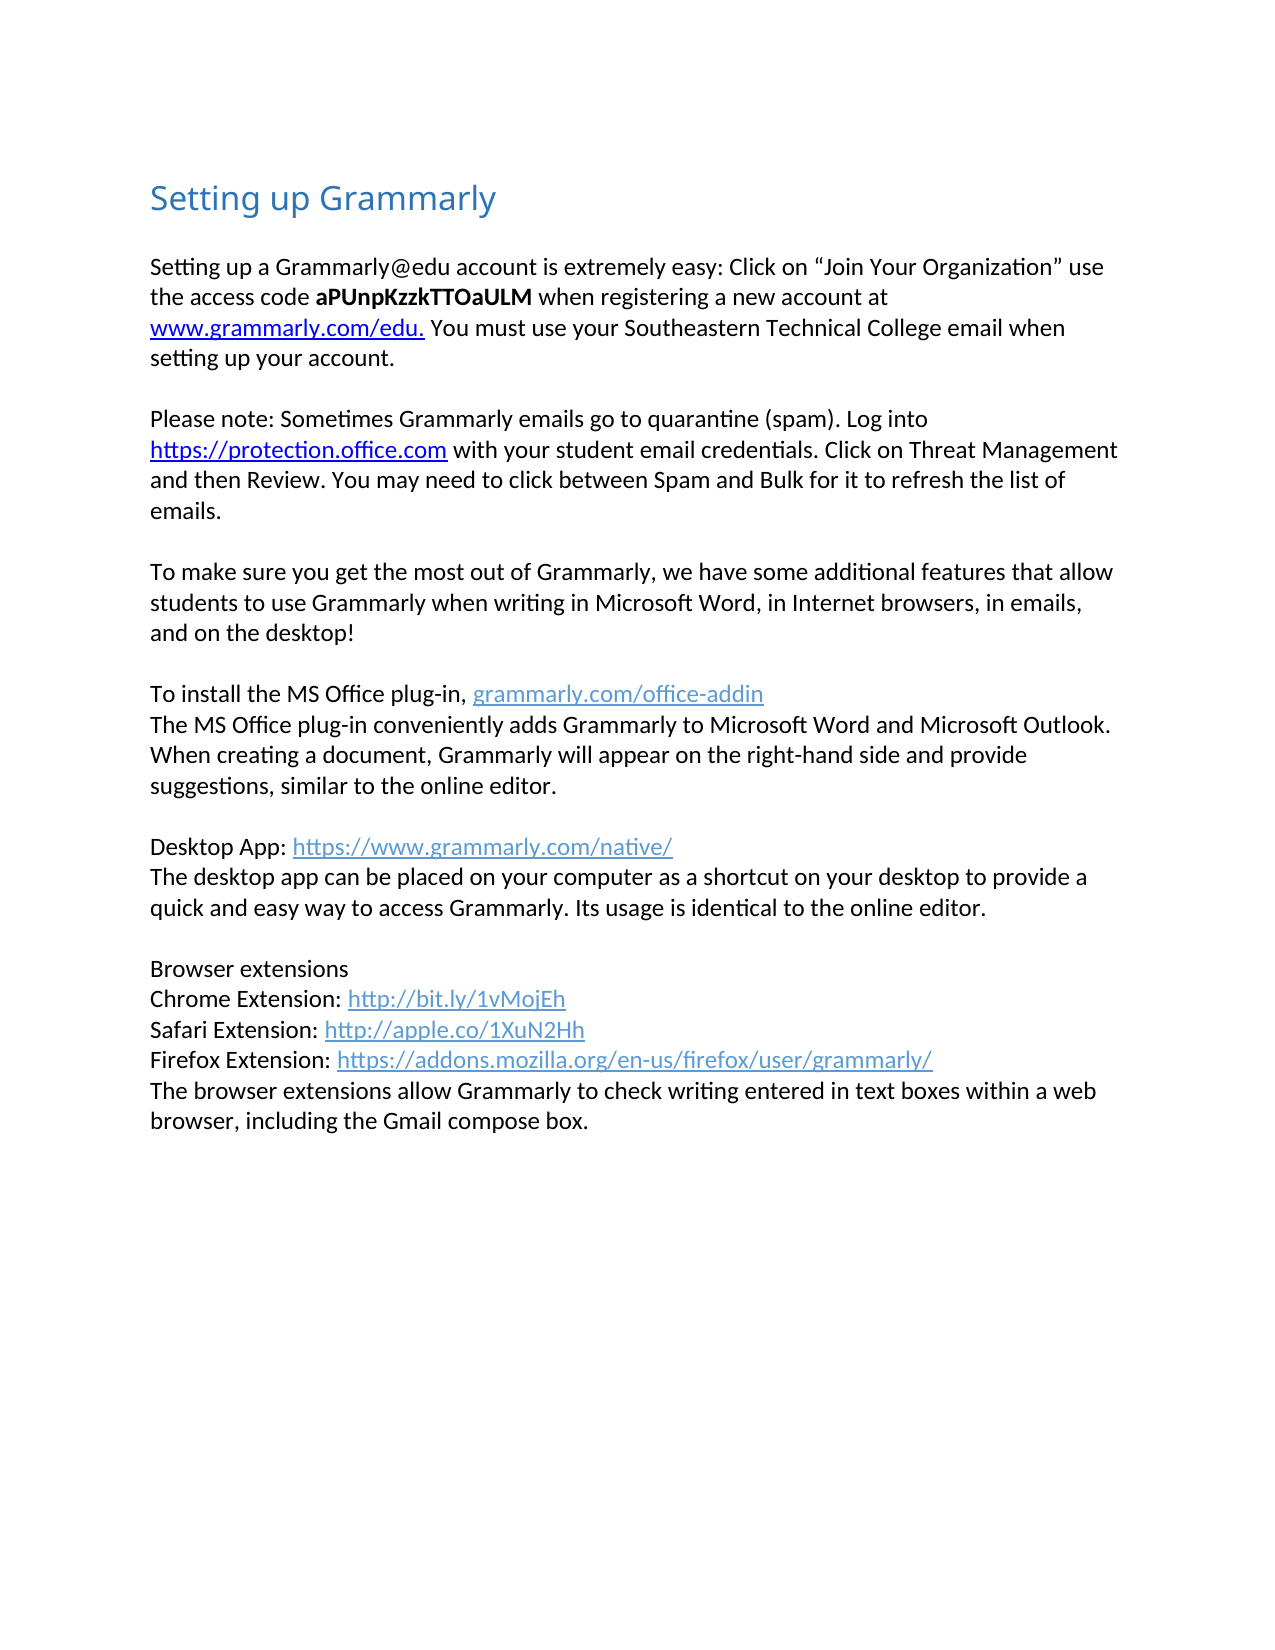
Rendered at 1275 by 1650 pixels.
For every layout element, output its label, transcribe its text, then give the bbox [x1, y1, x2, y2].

text To make sure you get the most out of Grammarly, we have some additional features that allow students to use Grammarly when writing in Microsoft Word, in Internet browsers, in emails, and on the desktop! To install the MS Office plug-in, grammarly.com/office-addin The MS Office plug-in conveniently adds Grammarly to Microsoft Word and Microsoft Outlook. When creating a document, Grammarly will appear on the right-hand side and provide suggestions, similar to the online editor. Desktop App: https://www.grammarly.com/native/ The desktop app can be placed on your computer as a shortcut on your desktop to provide a quick and easy way to access Grammarly. Its usage is identical to the online editor. Browser extensions Chrome Extension: http://bit.ly/1vMojEh Safari Extension: http://apple.co/1XuN2Hh Firefox Extension: https://addons.mozilla.org/en-us/firefox/user/grammarly/ The browser extensions allow Grammarly to check writing entered in text boxes within a web browser, including the Gmail compose box. [150, 556, 1125, 1136]
text Setting up a Grammarly@edu account is extremely easy: Click on “Join Your Organization” use the access code aPUnpKzzkTTOaULM when registering a new account at www.grammarly.com/edu. You must use your Southeastern Technical College email when setting up your account. [150, 251, 1125, 373]
text Please note: Sometimes Grammarly emails go to quarantine (spam). Log into https://protection.office.com with your student email credentials. Click on Threat Management and then Review. You may need to click between Spam and Bulk for it to refresh the list of emails. [150, 403, 1125, 526]
subtitle Setting up Grammarly [150, 175, 1125, 220]
